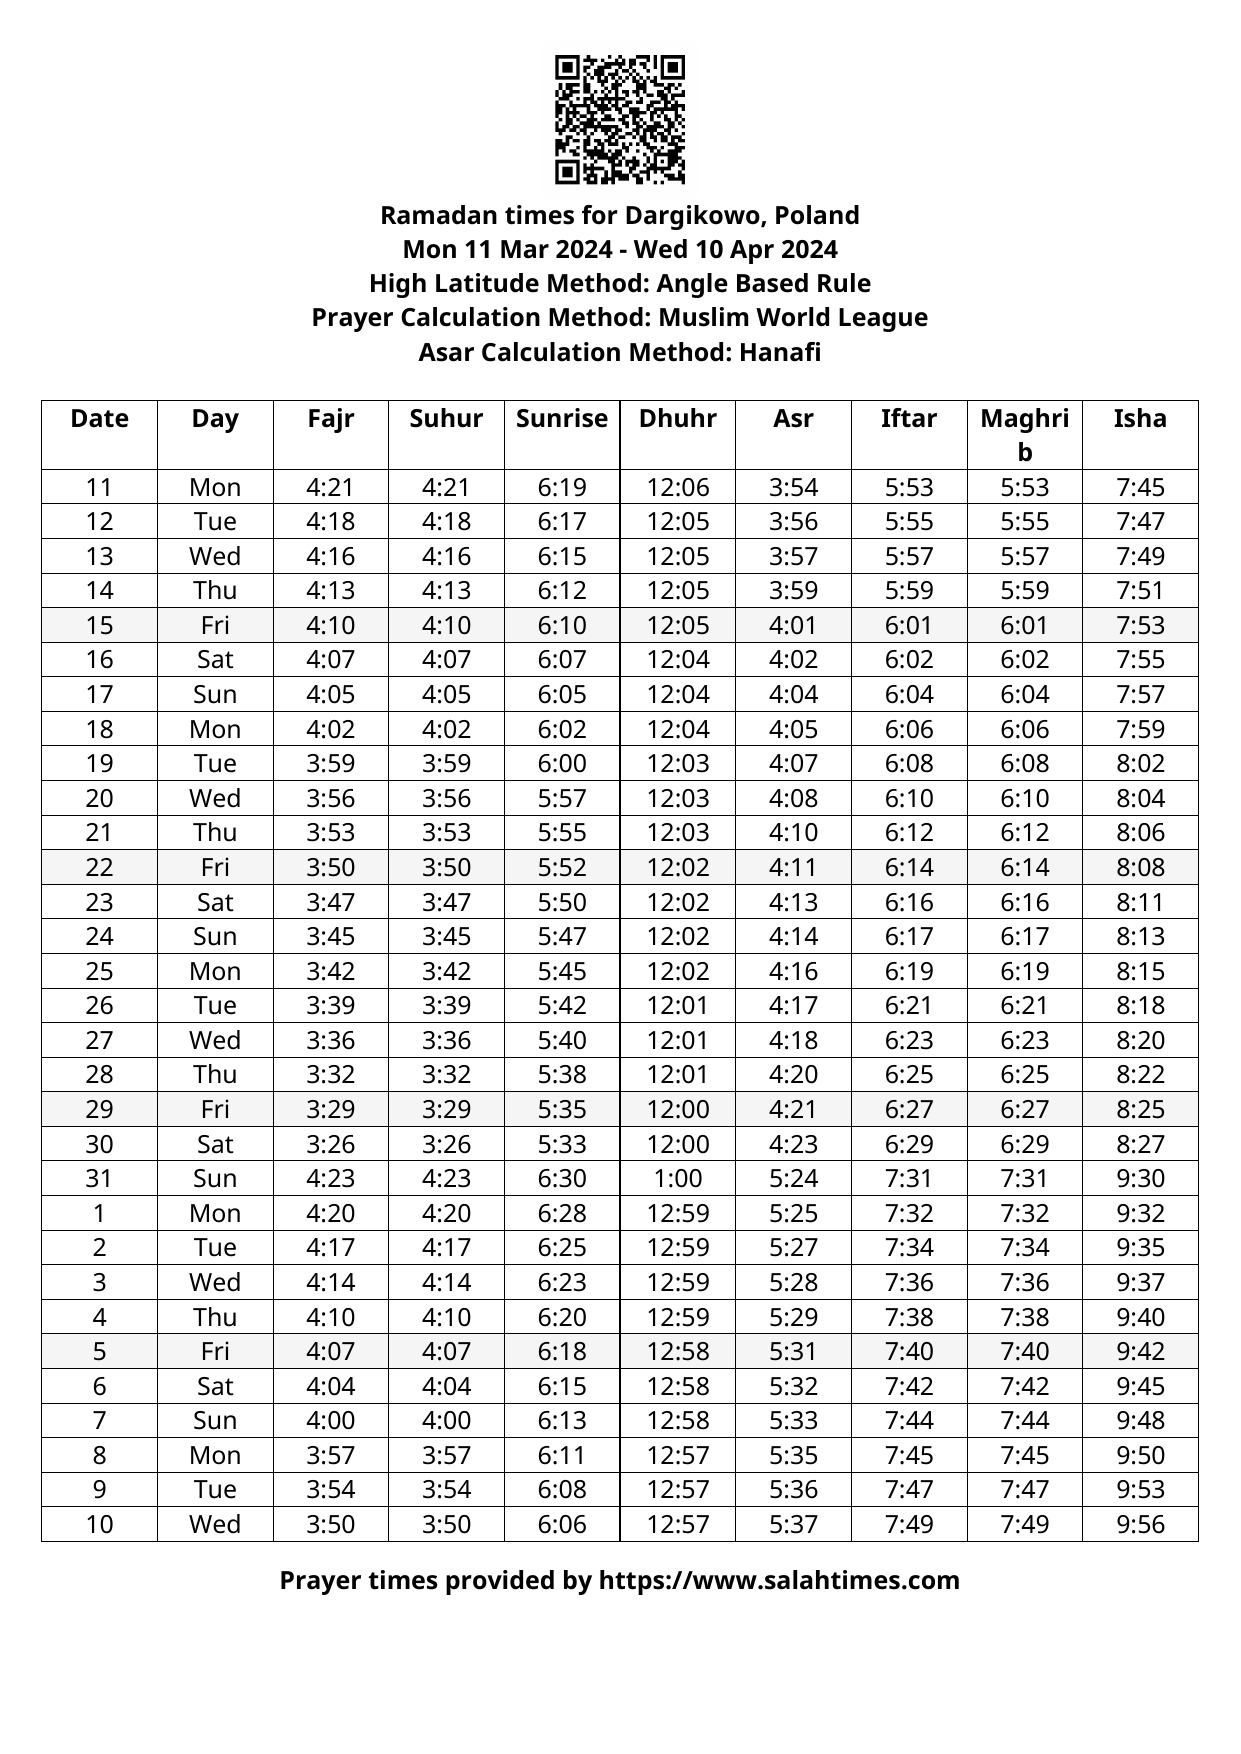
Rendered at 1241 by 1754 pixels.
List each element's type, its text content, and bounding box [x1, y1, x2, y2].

table_cell 3:57 [389, 1438, 504, 1472]
table_cell Sun [158, 1404, 273, 1437]
table_cell 6:08 [852, 746, 967, 780]
table_cell 7:34 [968, 1231, 1082, 1264]
table_cell 4:17 [274, 1231, 388, 1264]
table_cell 4:21 [274, 470, 388, 503]
table_cell 6:02 [852, 643, 967, 676]
table_cell 4:20 [736, 1058, 851, 1091]
table_cell 9:50 [1083, 1438, 1198, 1472]
table_cell 6:23 [505, 1265, 619, 1299]
table_cell 5:32 [736, 1369, 851, 1402]
table_cell 12:01 [621, 1058, 735, 1091]
table_cell 12:05 [621, 608, 735, 642]
table_cell 7:44 [852, 1404, 967, 1437]
table_cell 4:20 [274, 1196, 388, 1229]
table_cell 5:50 [505, 885, 619, 918]
table_cell 9:56 [1083, 1507, 1198, 1541]
table_cell 6:14 [968, 850, 1082, 884]
table_cell 12:03 [621, 746, 735, 780]
text Prayer Calculation Method: Muslim World League [42, 300, 1198, 334]
table_cell 4:20 [389, 1196, 504, 1229]
table_cell 4:05 [389, 677, 504, 711]
table_cell 6:04 [852, 677, 967, 711]
table_cell 5:57 [852, 539, 967, 572]
table_cell Fri [158, 1334, 273, 1368]
table_cell 4:13 [736, 885, 851, 918]
table_cell 4:05 [274, 677, 388, 711]
table_cell 6:20 [505, 1300, 619, 1333]
table_cell Tue [158, 746, 273, 780]
table_cell 12:04 [621, 712, 735, 745]
table_cell 30 [42, 1127, 157, 1160]
table_cell 4:11 [736, 850, 851, 884]
table_cell 4:07 [389, 1334, 504, 1368]
table_cell 24 [42, 919, 157, 953]
table_cell 9:53 [1083, 1473, 1198, 1506]
table_cell 8:04 [1083, 781, 1198, 814]
table_cell 4:10 [736, 816, 851, 849]
table_cell 3:45 [274, 919, 388, 953]
table_cell 5 [42, 1334, 157, 1368]
text Asar Calculation Method: Hanafi [42, 334, 1198, 368]
table_cell 14 [42, 574, 157, 607]
table_cell 4:23 [389, 1161, 504, 1195]
table_cell 5:33 [736, 1404, 851, 1437]
table_cell 7:49 [968, 1507, 1082, 1541]
table_cell 5:24 [736, 1161, 851, 1195]
table_cell 6 [42, 1369, 157, 1402]
table_cell 11 [42, 470, 157, 503]
table_cell 12 [42, 504, 157, 538]
table_cell 25 [42, 954, 157, 987]
table_cell 9:45 [1083, 1369, 1198, 1402]
table_cell 15 [42, 608, 157, 642]
table_cell 4:07 [736, 746, 851, 780]
table_cell 6:07 [505, 643, 619, 676]
table_cell 22 [42, 850, 157, 884]
table_cell 12:57 [621, 1507, 735, 1541]
table_cell 6:08 [968, 746, 1082, 780]
table_cell 4:05 [736, 712, 851, 745]
table_cell 5:40 [505, 1023, 619, 1057]
table_cell 7:31 [852, 1161, 967, 1195]
table_cell 8:27 [1083, 1127, 1198, 1160]
table_cell 4:18 [389, 504, 504, 538]
table_cell 4:01 [736, 608, 851, 642]
table_cell 3:50 [274, 850, 388, 884]
table_cell 8:18 [1083, 989, 1198, 1022]
table_cell 6:15 [505, 539, 619, 572]
table_cell Tue [158, 504, 273, 538]
table_cell 4:00 [274, 1404, 388, 1437]
table_cell 4:13 [274, 574, 388, 607]
table_cell 3:57 [736, 539, 851, 572]
table_cell 12:02 [621, 850, 735, 884]
table_cell 12:59 [621, 1231, 735, 1264]
table_header Isha [1083, 401, 1198, 469]
table_cell 6:27 [968, 1092, 1082, 1126]
table_cell 4:17 [389, 1231, 504, 1264]
text Mon 11 Mar 2024 - Wed 10 Apr 2024 [42, 232, 1198, 266]
table_cell 6:30 [505, 1161, 619, 1195]
table_cell Wed [158, 1507, 273, 1541]
table_cell 4:21 [736, 1092, 851, 1126]
table_cell 3:50 [389, 850, 504, 884]
table_cell 3:59 [274, 746, 388, 780]
table_cell 3:54 [274, 1473, 388, 1506]
table_cell 7:42 [968, 1369, 1082, 1402]
table_cell 12:01 [621, 1023, 735, 1057]
table_cell 13 [42, 539, 157, 572]
table_cell 7:53 [1083, 608, 1198, 642]
table_cell 7:40 [852, 1334, 967, 1368]
table_cell 8:13 [1083, 919, 1198, 953]
table_cell 5:52 [505, 850, 619, 884]
table_cell 4:10 [389, 1300, 504, 1333]
table_header Asr [736, 401, 851, 469]
table_cell 7:31 [968, 1161, 1082, 1195]
table_cell 6:27 [852, 1092, 967, 1126]
table_cell 3:42 [274, 954, 388, 987]
table_cell 3:56 [736, 504, 851, 538]
table_cell 12:03 [621, 781, 735, 814]
table_cell 3:56 [274, 781, 388, 814]
table_cell 6:23 [968, 1023, 1082, 1057]
table_cell 6:25 [505, 1231, 619, 1264]
table_cell 4:10 [389, 608, 504, 642]
table_cell 6:19 [505, 470, 619, 503]
table_cell 7:47 [968, 1473, 1082, 1506]
table_cell 6:29 [968, 1127, 1082, 1160]
table_cell 4:23 [274, 1161, 388, 1195]
table_cell 7:45 [852, 1438, 967, 1472]
table_cell 6:05 [505, 677, 619, 711]
text High Latitude Method: Angle Based Rule [42, 266, 1198, 300]
table_cell Sat [158, 643, 273, 676]
table_cell 1 [42, 1196, 157, 1229]
table_cell 3:36 [274, 1023, 388, 1057]
table_cell Sat [158, 885, 273, 918]
table_cell 7:47 [1083, 504, 1198, 538]
table_cell 12:05 [621, 504, 735, 538]
table_cell 3:39 [389, 989, 504, 1022]
table_cell 8:25 [1083, 1092, 1198, 1126]
table_cell 8:08 [1083, 850, 1198, 884]
table_cell 8:02 [1083, 746, 1198, 780]
table_header Suhur [389, 401, 504, 469]
table_cell 6:18 [505, 1334, 619, 1368]
table_cell 5:57 [505, 781, 619, 814]
table_cell 6:12 [852, 816, 967, 849]
table_cell 4:14 [736, 919, 851, 953]
table_cell 12:02 [621, 954, 735, 987]
table_cell 3:59 [736, 574, 851, 607]
table_cell 12:57 [621, 1438, 735, 1472]
table_cell 12:04 [621, 677, 735, 711]
table_cell 4:23 [736, 1127, 851, 1160]
table_cell 8:06 [1083, 816, 1198, 849]
table_cell 4:18 [736, 1023, 851, 1057]
table_cell Thu [158, 1058, 273, 1091]
table_cell 5:45 [505, 954, 619, 987]
table_cell 6:02 [968, 643, 1082, 676]
picture [542, 41, 699, 198]
table_cell 4:04 [274, 1369, 388, 1402]
table_cell 4:16 [274, 539, 388, 572]
table_cell 4:00 [389, 1404, 504, 1437]
table_cell 6:01 [852, 608, 967, 642]
table_cell 3:32 [389, 1058, 504, 1091]
table_cell 4:16 [389, 539, 504, 572]
table_cell 4:17 [736, 989, 851, 1022]
table_cell 6:01 [968, 608, 1082, 642]
table_cell 6:00 [505, 746, 619, 780]
table_cell 3:42 [389, 954, 504, 987]
table_cell 3:45 [389, 919, 504, 953]
table_cell 4:04 [736, 677, 851, 711]
table_cell 3:54 [736, 470, 851, 503]
table_cell 9:35 [1083, 1231, 1198, 1264]
table_cell 7:55 [1083, 643, 1198, 676]
table_cell 6:28 [505, 1196, 619, 1229]
table_cell 7:59 [1083, 712, 1198, 745]
table_cell 6:23 [852, 1023, 967, 1057]
table_cell 9:30 [1083, 1161, 1198, 1195]
table_cell 9:48 [1083, 1404, 1198, 1437]
table_cell 3:26 [389, 1127, 504, 1160]
table_cell 5:55 [852, 504, 967, 538]
table_cell Thu [158, 574, 273, 607]
table_cell 6:04 [968, 677, 1082, 711]
table_cell 5:31 [736, 1334, 851, 1368]
table_cell 6:17 [852, 919, 967, 953]
table_header Date [42, 401, 157, 469]
table_cell 3:54 [389, 1473, 504, 1506]
table_cell 4:10 [274, 1300, 388, 1333]
table_cell 6:19 [852, 954, 967, 987]
table_cell 8:20 [1083, 1023, 1198, 1057]
table_cell 10 [42, 1507, 157, 1541]
table_cell 4:14 [274, 1265, 388, 1299]
table_cell 31 [42, 1161, 157, 1195]
table_cell 12:00 [621, 1127, 735, 1160]
table_cell 4:04 [389, 1369, 504, 1402]
table_cell 3:57 [274, 1438, 388, 1472]
table_cell 18 [42, 712, 157, 745]
table_cell 7 [42, 1404, 157, 1437]
table_cell 7:36 [852, 1265, 967, 1299]
table_cell 7:32 [968, 1196, 1082, 1229]
table_cell 3 [42, 1265, 157, 1299]
table_cell 12:00 [621, 1092, 735, 1126]
table_cell 5:42 [505, 989, 619, 1022]
table_cell 6:21 [852, 989, 967, 1022]
table_cell Wed [158, 781, 273, 814]
table_cell 4:02 [736, 643, 851, 676]
table_cell 6:12 [505, 574, 619, 607]
table_cell 5:36 [736, 1473, 851, 1506]
table_cell Sat [158, 1127, 273, 1160]
table_cell 3:47 [274, 885, 388, 918]
table_cell 6:06 [968, 712, 1082, 745]
table_cell 7:40 [968, 1334, 1082, 1368]
table_cell 4:02 [274, 712, 388, 745]
table_cell 21 [42, 816, 157, 849]
table_cell 6:06 [852, 712, 967, 745]
table_cell 3:47 [389, 885, 504, 918]
table_cell 16 [42, 643, 157, 676]
table_cell 7:42 [852, 1369, 967, 1402]
table_cell 17 [42, 677, 157, 711]
table_cell 23 [42, 885, 157, 918]
text Prayer times provided by https://www.salahtimes.com [42, 1563, 1198, 1597]
table_cell 12:57 [621, 1473, 735, 1506]
table_cell 5:55 [505, 816, 619, 849]
table_cell 5:25 [736, 1196, 851, 1229]
table_cell Fri [158, 850, 273, 884]
table_cell 6:25 [852, 1058, 967, 1091]
table_cell 12:59 [621, 1196, 735, 1229]
table_cell 5:53 [968, 470, 1082, 503]
table_cell 6:02 [505, 712, 619, 745]
table_cell 3:29 [274, 1092, 388, 1126]
table_cell 5:59 [852, 574, 967, 607]
table_cell 5:59 [968, 574, 1082, 607]
table_cell Sat [158, 1369, 273, 1402]
table_cell 3:53 [389, 816, 504, 849]
table_cell 7:45 [1083, 470, 1198, 503]
table_cell Fri [158, 608, 273, 642]
table_cell 6:10 [968, 781, 1082, 814]
table_cell 7:45 [968, 1438, 1082, 1472]
table_cell 5:35 [736, 1438, 851, 1472]
table_cell 3:50 [389, 1507, 504, 1541]
table_cell 8:15 [1083, 954, 1198, 987]
table_cell 6:06 [505, 1507, 619, 1541]
table_cell 4:13 [389, 574, 504, 607]
table_cell 12:02 [621, 919, 735, 953]
table_cell 4:18 [274, 504, 388, 538]
table_cell 9:40 [1083, 1300, 1198, 1333]
table_cell 5:28 [736, 1265, 851, 1299]
table_header Maghrib [968, 401, 1082, 469]
table_cell 6:11 [505, 1438, 619, 1472]
table_cell Sun [158, 677, 273, 711]
table_cell Wed [158, 539, 273, 572]
table_cell 5:33 [505, 1127, 619, 1160]
table_cell 3:29 [389, 1092, 504, 1126]
table_cell 7:32 [852, 1196, 967, 1229]
table_cell 3:39 [274, 989, 388, 1022]
table_cell 12:05 [621, 539, 735, 572]
table_cell 6:17 [968, 919, 1082, 953]
table_cell 12:58 [621, 1369, 735, 1402]
table_cell 6:14 [852, 850, 967, 884]
table_cell 4 [42, 1300, 157, 1333]
table_cell 5:29 [736, 1300, 851, 1333]
table_cell Tue [158, 1231, 273, 1264]
table_cell Mon [158, 1196, 273, 1229]
table_cell 5:35 [505, 1092, 619, 1126]
table_cell 4:07 [274, 643, 388, 676]
table_cell 4:10 [274, 608, 388, 642]
table_cell 6:16 [968, 885, 1082, 918]
table_cell 7:47 [852, 1473, 967, 1506]
table_cell 12:59 [621, 1265, 735, 1299]
table_cell Sun [158, 919, 273, 953]
table_cell 3:53 [274, 816, 388, 849]
table_cell 12:59 [621, 1300, 735, 1333]
table_header Iftar [852, 401, 967, 469]
table_cell 9:37 [1083, 1265, 1198, 1299]
table_cell 8:22 [1083, 1058, 1198, 1091]
table_cell 4:07 [274, 1334, 388, 1368]
table_cell 4:16 [736, 954, 851, 987]
table_cell 7:36 [968, 1265, 1082, 1299]
table_cell 7:38 [852, 1300, 967, 1333]
table_cell 5:37 [736, 1507, 851, 1541]
table_cell 12:06 [621, 470, 735, 503]
table_cell 20 [42, 781, 157, 814]
table_cell 4:08 [736, 781, 851, 814]
table_cell 3:26 [274, 1127, 388, 1160]
table_cell 6:19 [968, 954, 1082, 987]
table_cell 8:11 [1083, 885, 1198, 918]
table_cell 6:10 [505, 608, 619, 642]
table_cell 29 [42, 1092, 157, 1126]
table_cell 6:13 [505, 1404, 619, 1437]
table_cell Mon [158, 470, 273, 503]
table_cell Wed [158, 1023, 273, 1057]
table_cell 12:02 [621, 885, 735, 918]
table_cell 7:34 [852, 1231, 967, 1264]
table_cell 5:57 [968, 539, 1082, 572]
table_cell 26 [42, 989, 157, 1022]
table_cell 6:25 [968, 1058, 1082, 1091]
table_cell 4:02 [389, 712, 504, 745]
table_cell Sun [158, 1161, 273, 1195]
table_cell 7:44 [968, 1404, 1082, 1437]
table_cell 6:16 [852, 885, 967, 918]
table_cell 12:04 [621, 643, 735, 676]
table_cell 19 [42, 746, 157, 780]
table_header Sunrise [505, 401, 619, 469]
table_cell Tue [158, 1473, 273, 1506]
table_cell 5:47 [505, 919, 619, 953]
table_cell Thu [158, 816, 273, 849]
table_cell 9:32 [1083, 1196, 1198, 1229]
table_cell Tue [158, 989, 273, 1022]
table_header Fajr [274, 401, 388, 469]
table_cell 3:59 [389, 746, 504, 780]
table_cell Thu [158, 1300, 273, 1333]
table_cell 3:56 [389, 781, 504, 814]
table_cell 3:36 [389, 1023, 504, 1057]
table_cell 6:12 [968, 816, 1082, 849]
table_cell 7:49 [852, 1507, 967, 1541]
table_cell Mon [158, 954, 273, 987]
table_cell 5:53 [852, 470, 967, 503]
table_cell 6:08 [505, 1473, 619, 1506]
table_cell Mon [158, 1438, 273, 1472]
table_cell 5:27 [736, 1231, 851, 1264]
table_cell 1:00 [621, 1161, 735, 1195]
table_cell Fri [158, 1092, 273, 1126]
table_cell 12:58 [621, 1404, 735, 1437]
table_cell 3:50 [274, 1507, 388, 1541]
table_cell 28 [42, 1058, 157, 1091]
table_cell 4:14 [389, 1265, 504, 1299]
table_cell 9 [42, 1473, 157, 1506]
table_cell 12:01 [621, 989, 735, 1022]
table_cell 3:32 [274, 1058, 388, 1091]
table_cell 6:17 [505, 504, 619, 538]
table_cell 8 [42, 1438, 157, 1472]
table_cell 7:49 [1083, 539, 1198, 572]
table_cell 5:55 [968, 504, 1082, 538]
table_cell 27 [42, 1023, 157, 1057]
table_cell 6:10 [852, 781, 967, 814]
table_cell 12:58 [621, 1334, 735, 1368]
table_cell 12:03 [621, 816, 735, 849]
table_header Dhuhr [621, 401, 735, 469]
table_cell 5:38 [505, 1058, 619, 1091]
table_cell 12:05 [621, 574, 735, 607]
text Ramadan times for Dargikowo, Poland [42, 198, 1198, 232]
table_cell 6:21 [968, 989, 1082, 1022]
table_cell 2 [42, 1231, 157, 1264]
table_cell 4:07 [389, 643, 504, 676]
table_cell 6:29 [852, 1127, 967, 1160]
table_cell 7:57 [1083, 677, 1198, 711]
table_cell 9:42 [1083, 1334, 1198, 1368]
table_header Day [158, 401, 273, 469]
table_cell 7:38 [968, 1300, 1082, 1333]
table_cell Wed [158, 1265, 273, 1299]
table_cell 7:51 [1083, 574, 1198, 607]
table_cell 6:15 [505, 1369, 619, 1402]
table_cell 4:21 [389, 470, 504, 503]
table_cell Mon [158, 712, 273, 745]
